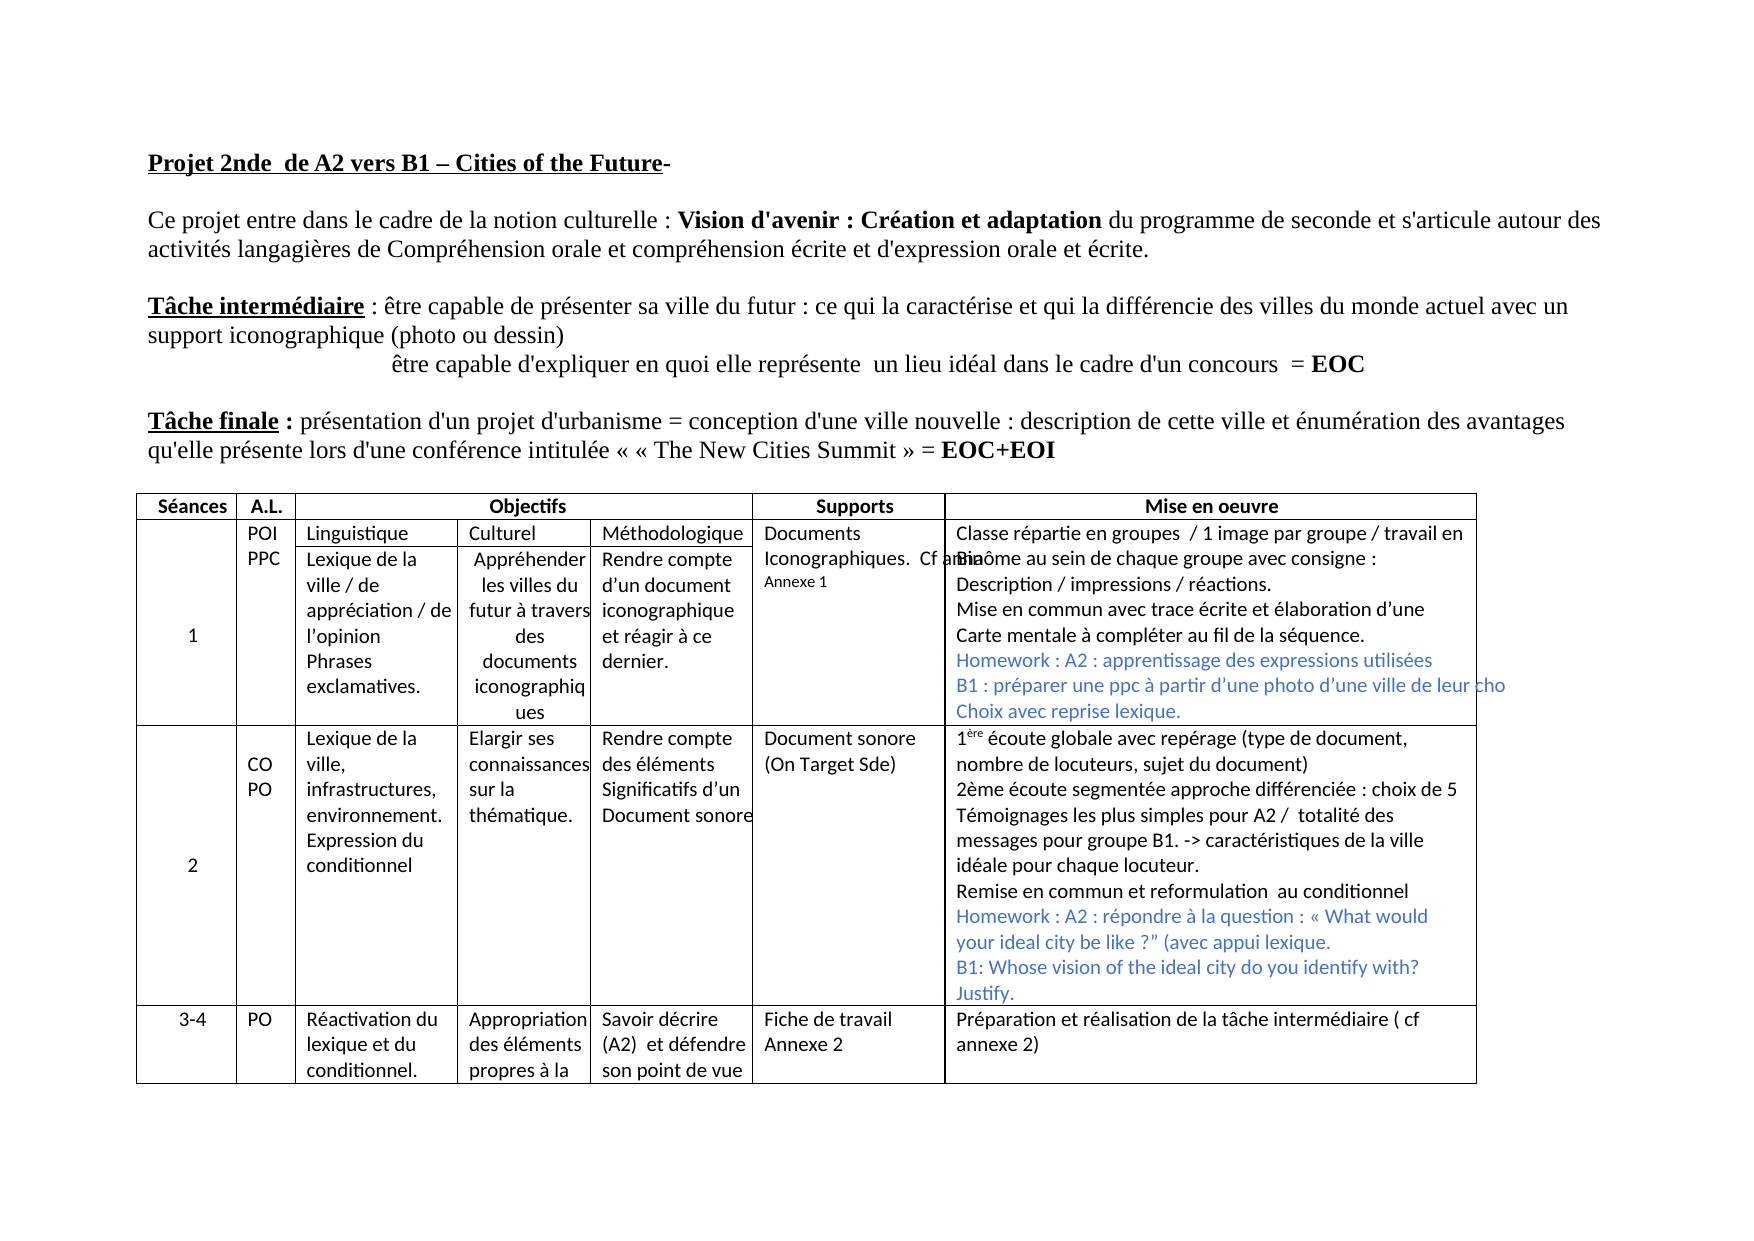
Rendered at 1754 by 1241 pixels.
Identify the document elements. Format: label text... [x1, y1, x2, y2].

table_cell Elargir ses connaissances sur la thématique. [458, 726, 590, 1005]
table_cell Rendre compte d’un document iconographique et réagir à ce dernier. [591, 547, 752, 724]
table_cell Lexique de la ville / de appréciation / de l’opinion Phrases exclamatives. [296, 547, 457, 724]
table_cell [458, 1006, 590, 1082]
table_header Mise en oeuvre [946, 494, 1476, 519]
text Ce projet entre dans le cadre de la notion culturelle : Vision d'avenir : Création et adaptation du programme de seconde et s'articule autour des activités langagières de Compréhension orale et compréhension écrite et d'expression orale et écrite. [148, 205, 1606, 263]
table_cell Rendre compte des éléments Significatifs d’un Document sonore [591, 726, 752, 1005]
table_cell Classe répartie en groupes / 1 image par groupe / travail en Binôme au sein de chaque groupe avec consigne : Description / impressions / réactions. Mise en commun avec trace écrite et élaboration d’une Carte mentale à compléter au fil de la séquence. Homework : A2 : apprentissage des expressions utilisées B1 : préparer une ppc à partir d’une photo d’une ville de leur cho Choix avec reprise lexique. [946, 520, 1476, 724]
table_cell Méthodologique [591, 520, 752, 546]
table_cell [753, 1006, 944, 1082]
text Projet 2nde de A2 vers B1 – Cities of the Future- [148, 148, 1606, 176]
text Tâche intermédiaire : être capable de présenter sa ville du futur : ce qui la caractérise et qui la différencie des villes du monde actuel avec un support iconographique (photo ou dessin) [148, 291, 1606, 349]
table_cell PO [237, 1006, 295, 1082]
table_cell 1 [137, 520, 236, 724]
table_cell 2 [137, 726, 236, 1005]
table_cell Culturel [458, 520, 590, 546]
table_header Supports [753, 494, 944, 519]
table_cell Linguistique [296, 520, 457, 546]
table_cell Documents Iconographiques. Cf anna Annexe 1 [753, 520, 944, 724]
table_cell Document sonore (On Target Sde) [753, 726, 944, 1005]
table_cell POI PPC [237, 520, 295, 724]
table_cell 1ère écoute globale avec repérage (type de document, nombre de locuteurs, sujet du document) 2ème écoute segmentée approche différenciée : choix de 5 Témoignages les plus simples pour A2 / totalité des messages pour groupe B1. -> caractéristiques de la ville idéale pour chaque locuteur. Remise en commun et reformulation au conditionnel Homework : A2 : répondre à la question : « What would your ideal city be like ?” (avec appui lexique. B1: Whose vision of the ideal city do you identify with? Justify. [946, 726, 1476, 1005]
table_cell Appréhender les villes du futur à travers des documents iconographiques [458, 547, 590, 724]
text être capable d'expliquer en quoi elle représente un lieu idéal dans le cadre d'un concours = EOC [148, 349, 1606, 378]
table_cell Lexique de la ville, infrastructures, environnement. Expression du conditionnel [296, 726, 457, 1005]
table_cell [946, 1006, 1476, 1082]
table_header Séances [137, 494, 236, 519]
table_cell CO PO [237, 726, 295, 1005]
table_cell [591, 1006, 752, 1082]
table_header Objectifs [296, 494, 752, 519]
text Tâche finale : présentation d'un projet d'urbanisme = conception d'une ville nouvelle : description de cette ville et énumération des avantages qu'elle présente lors d'une conférence intitulée « « The New Cities Summit » = EOC+EOI [148, 406, 1606, 464]
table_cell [296, 1006, 457, 1082]
table_header A.L. [237, 494, 295, 519]
table_cell 3-4 [137, 1006, 236, 1082]
